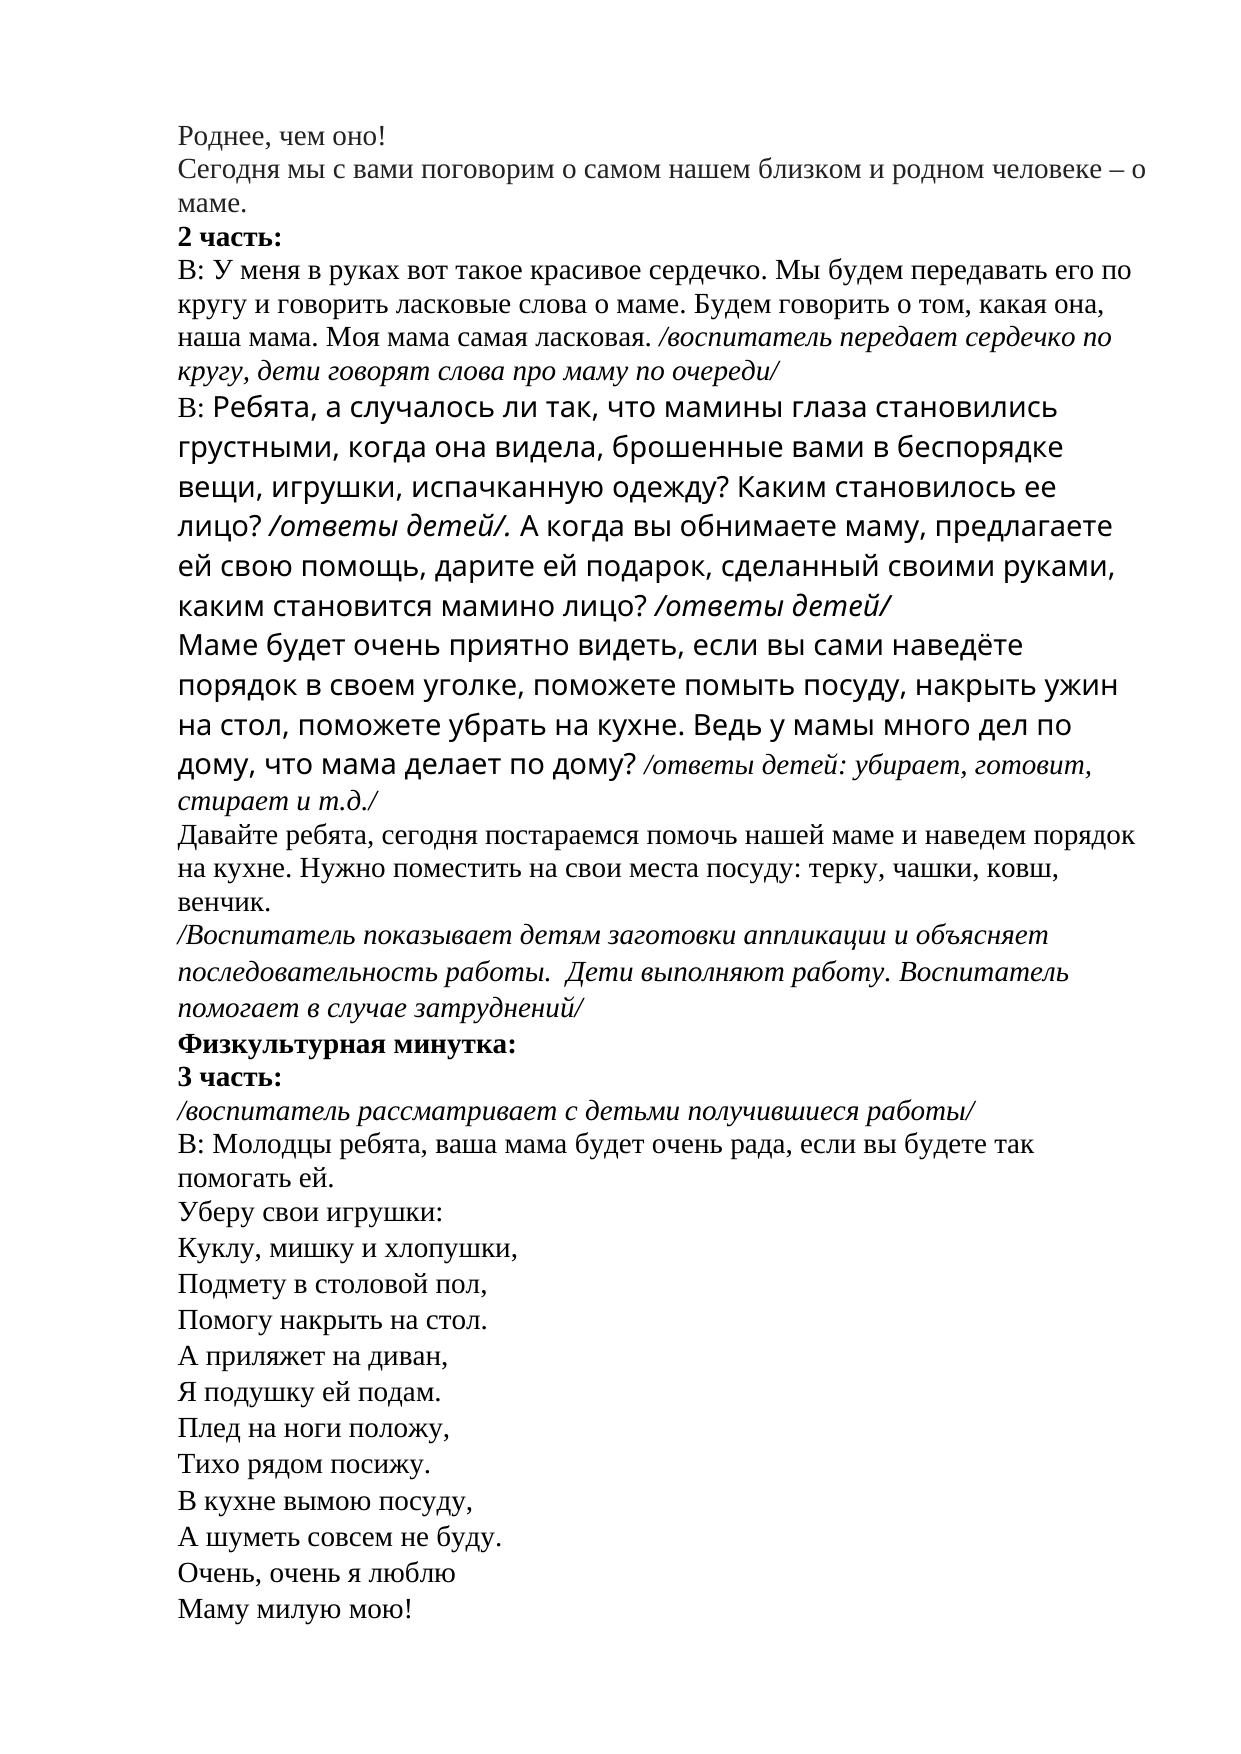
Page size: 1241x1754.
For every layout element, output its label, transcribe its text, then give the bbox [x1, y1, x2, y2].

text /Воспитатель показывает детям заготовки аппликации и объясняет последовательность работы. Дети выполняют работу. Воспитатель помогает в случае затруднений/ [177, 917, 1152, 1023]
text В: У меня в руках вот такое красивое сердечко. Мы будем передавать его по кругу и говорить ласковые слова о маме. Будем говорить о том, какая она, наша мама. Моя мама самая ласковая. /воспитатель передает сердечко по кругу, дети говорят слова про маму по очереди/ [177, 252, 1152, 386]
text 2 часть: [177, 219, 1152, 252]
text В: Молодцы ребята, ваша мама будет очень рада, если вы будете так помогать ей. [177, 1127, 1152, 1194]
text Уберу свои игрушки: Куклу, мишку и хлопушки, Подмету в столовой пол, Помогу накрыть на стол. А приляжет на диван, Я подушку ей подам. Плед на ноги положу, Тихо рядом посижу. В кухне вымою посуду, А шуметь совсем не буду. Очень, очень я люблю Маму милую мою! [177, 1194, 1152, 1625]
text Давайте ребята, сегодня постараемся помочь нашей маме и наведем порядок на кухне. Нужно поместить на свои места посуду: терку, чашки, ковш, венчик. [177, 817, 1152, 917]
text Физкультурная минутка: [177, 1026, 1152, 1059]
text В: Ребята, а случалось ли так, что мамины глаза становились грустными, когда она видела, брошенные вами в беспорядке вещи, игрушки, испачканную одежду? Каким становилось ее лицо? /ответы детей/. А когда вы обнимаете маму, предлагаете ей свою помощь, дарите ей подарок, сделанный своими руками, каким становится мамино лицо? /ответы детей/ [177, 386, 1152, 624]
text 3 часть: [177, 1059, 1152, 1093]
text Роднее, чем оно! Сегодня мы с вами поговорим о самом нашем близком и родном человеке – о маме. [247, 118, 1152, 219]
text /воспитатель рассматривает с детьми получившиеся работы/ [177, 1093, 1152, 1127]
text Маме будет очень приятно видеть, если вы сами наведёте порядок в своем уголке, поможете помыть посуду, накрыть ужин на стол, поможете убрать на кухне. Ведь у мамы много дел по дому, что мама делает по дому? /ответы детей: убирает, готовит, стирает и т.д./ [177, 624, 1152, 817]
